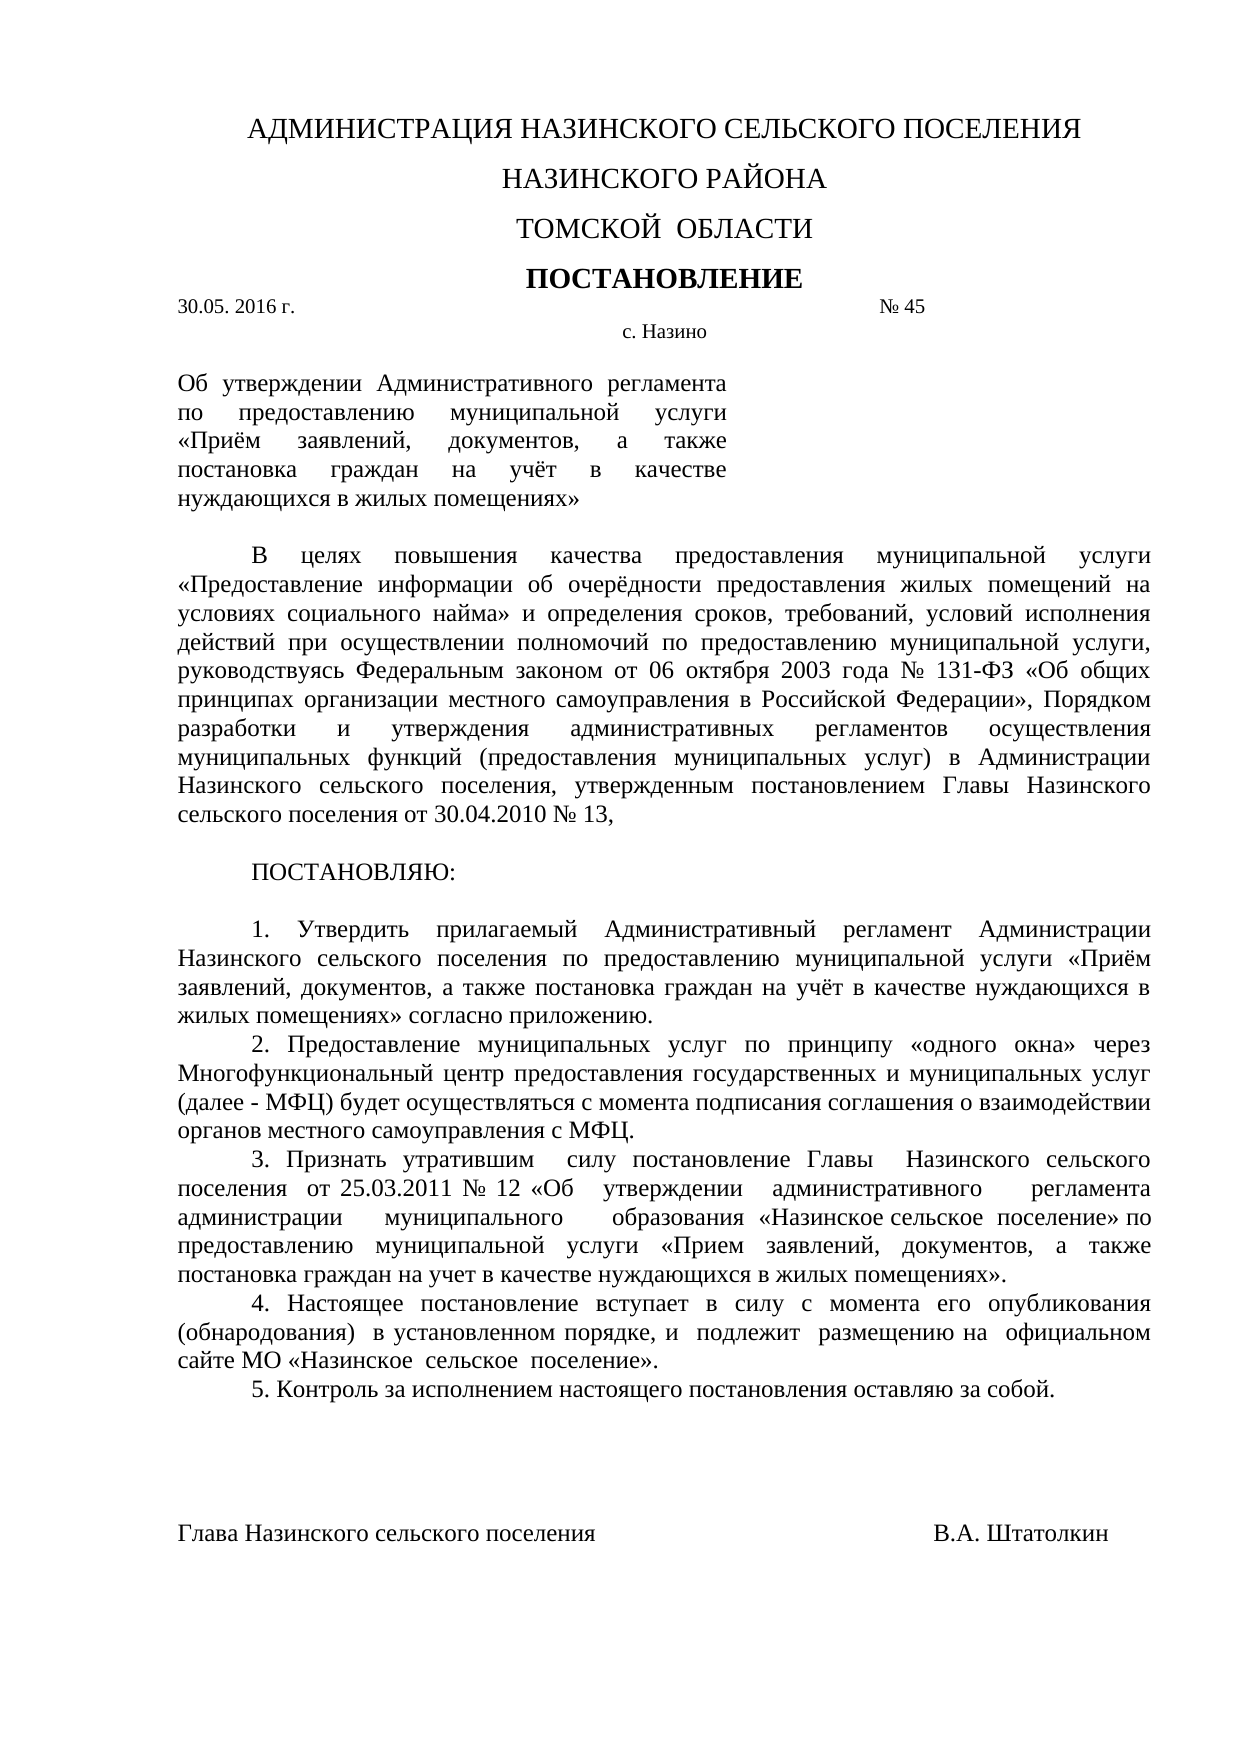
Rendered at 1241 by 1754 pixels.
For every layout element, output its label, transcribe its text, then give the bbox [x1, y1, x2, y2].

text 3. Признать утратившим силу постановление Главы Назинского сельского поселения от 25.03.2011 № 12 «Об утверждении административного регламента администрации муниципального образования «Назинское сельское поселение» по предоставлению муниципальной услуги «Прием заявлений, документов, а также постановка граждан на учет в качестве нуждающихся в жилых помещениях». [177, 1144, 1152, 1288]
text 5. Контроль за исполнением настоящего постановления оставляю за собой. [177, 1374, 1152, 1403]
text 2. Предоставление муниципальных услуг по принципу «одного окна» через Многофункциональный центр предоставления государственных и муниципальных услуг (далее - МФЦ) будет осуществляться с момента подписания соглашения о взаимодействии органов местного самоуправления с МФЦ. [177, 1029, 1152, 1144]
text ПОСТАНОВЛЯЮ: [177, 857, 1152, 886]
table_header 30.05. . [166, 293, 641, 318]
text В целях повышения качества предоставления муниципальной услуги «Предоставление информации об очерёдности предоставления жилых помещений на условиях социального найма» и определения сроков, требований, условий исполнения действий при осуществлении полномочий по предоставлению муниципальной услуги, руководствуясь Федеральным законом от 06 октября 2003 года № 131-ФЗ «Об общих принципах организации местного самоуправления в Российской Федерации», Порядком разработки и утверждения административных регламентов осуществления муниципальных функций (предоставления муниципальных услуг) в Администрации Назинского сельского поселения, утвержденным постановлением Главы Назинского сельского поселения от 30.04.2010 № 13, [177, 541, 1152, 828]
text АДМИНИСТРАЦИЯ НАЗИНСКОГО СЕЛЬСКОГО ПОСЕЛЕНИЯ [177, 118, 1152, 143]
table_header № 45 [641, 293, 1163, 318]
table_cell с. Назино [166, 318, 1163, 343]
text Глава Назинского сельского поселения В.А. Штатолкин [177, 1518, 1152, 1547]
text НАЗИНСКОГО РАЙОНА [177, 168, 1152, 193]
table_header Об утверждении Административного регламента по предоставлению муниципальной услуги «Приём заявлений, документов, а также постановка граждан на учёт в качестве нуждающихся в жилых помещениях» [166, 368, 738, 512]
text 4. Настоящее постановление вступает в силу с момента его опубликования (обнародования) в установленном порядке, и подлежит размещению на официальном сайте МО «Назинское сельское поселение». [177, 1288, 1152, 1374]
text ПОСТАНОВЛЕНИЕ [177, 268, 1152, 293]
text ТОМСКОЙ ОБЛАСТИ [177, 218, 1152, 243]
text 1. Утвердить прилагаемый Административный регламент Администрации Назинского сельского поселения по предоставлению муниципальной услуги «Приём заявлений, документов, а также постановка граждан на учёт в качестве нуждающихся в жилых помещениях» согласно приложению. [177, 914, 1152, 1029]
